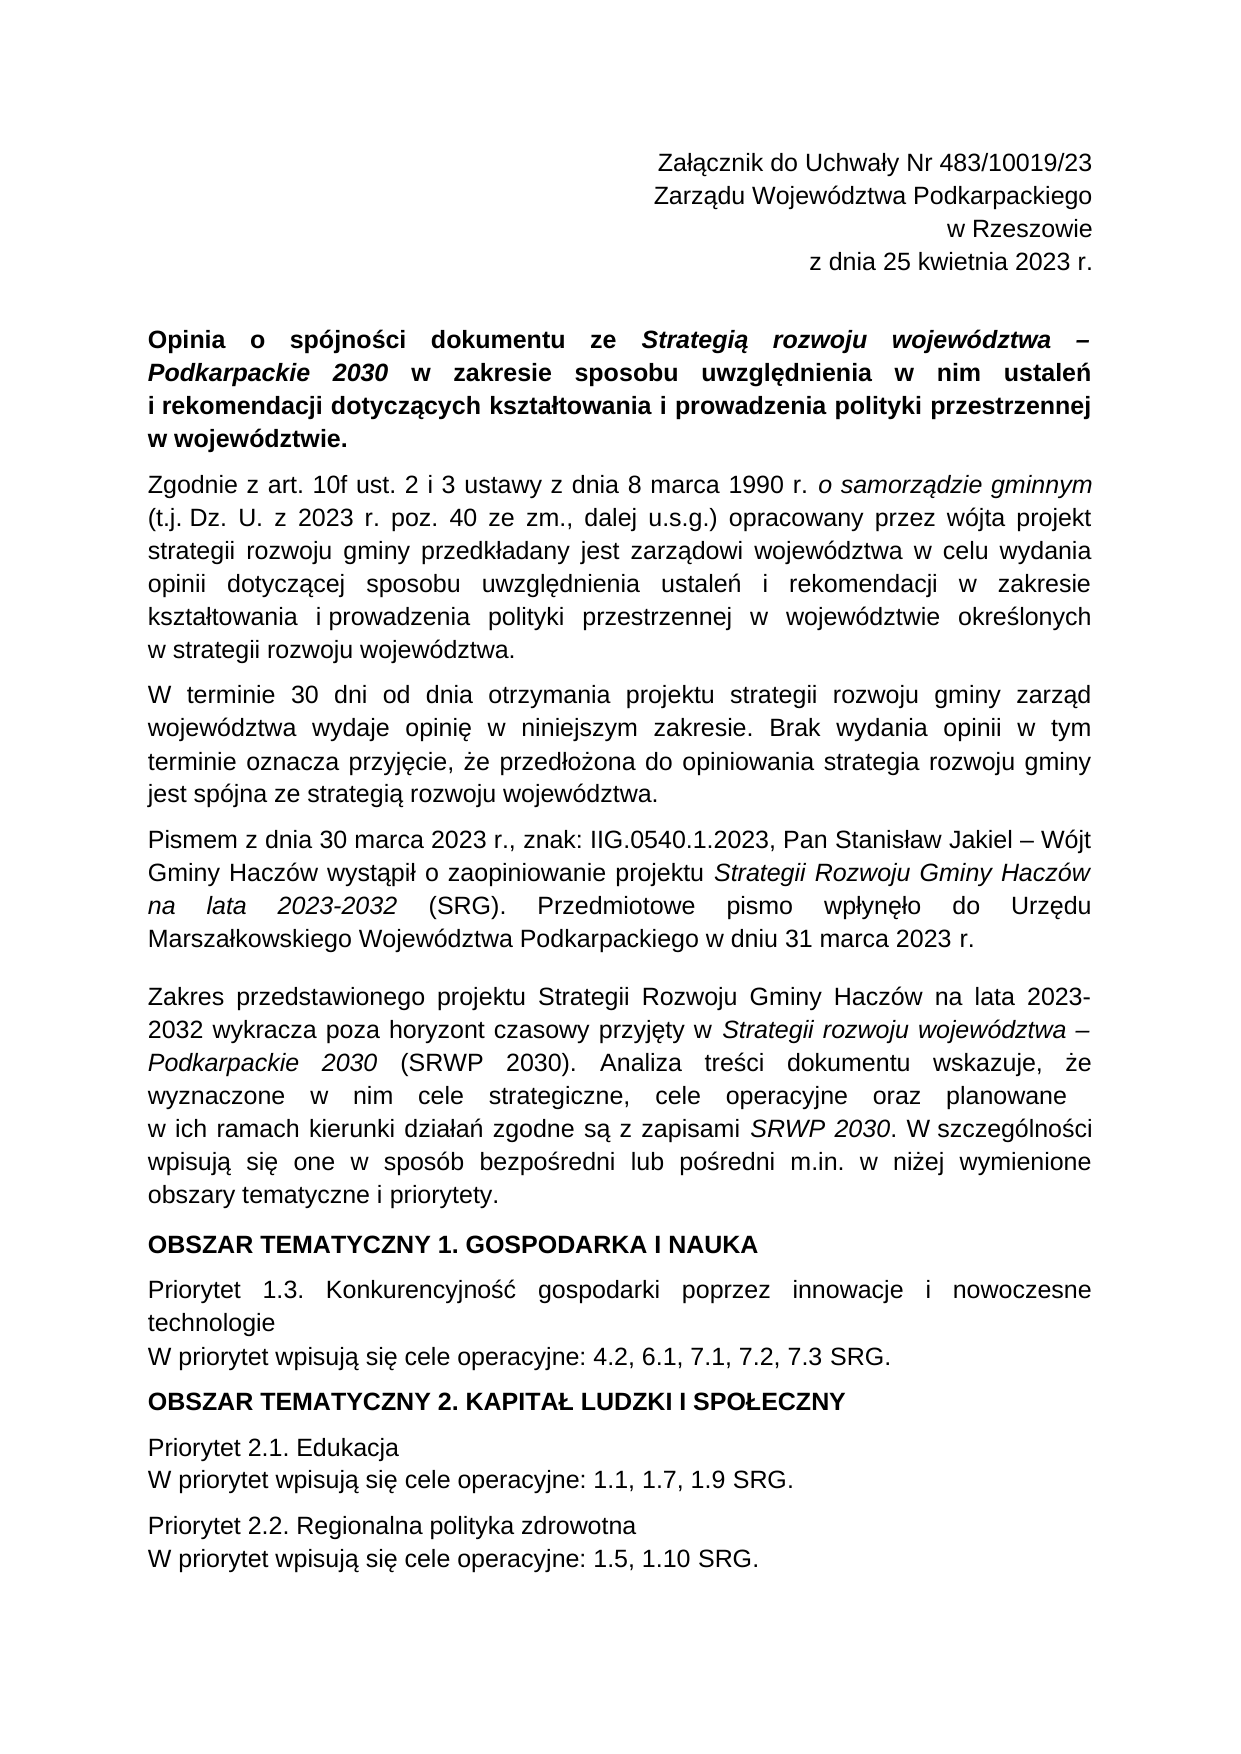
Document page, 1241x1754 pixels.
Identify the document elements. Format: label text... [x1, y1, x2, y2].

text Priorytet 1.3. Konkurencyjność gospodarki poprzez innowacje i nowoczesne technologie [148, 1275, 1093, 1337]
text Załącznik do Uchwały Nr 483/10019/23 [148, 148, 1093, 176]
text OBSZAR TEMATYCZNY 1. GOSPODARKA I NAUKA [148, 1230, 1093, 1259]
text z dnia 25 kwietnia 2023 r. [148, 247, 1093, 275]
text W priorytet wpisują się cele operacyjne: 1.5, 1.10 SRG. [148, 1544, 1093, 1573]
text Zgodnie z art. 10f ust. 2 i 3 ustawy z dnia 8 marca 1990 r. o samorządzie gminnym (t.j. Dz. U. z 2023 r. poz. 40 ze zm., dalej u.s.g.) opracowany przez wójta projekt strategii rozwoju gminy przedkładany jest zarządowi województwa w celu wydania opinii dotyczącej sposobu uwzględnienia ustaleń i rekomendacji w zakresie kształtowania i prowadzenia polityki przestrzennej w województwie określonych w strategii rozwoju województwa. [148, 631, 1093, 664]
text w Rzeszowie [148, 214, 1093, 242]
text Priorytet 2.2. Regionalna polityka zdrowotna [148, 1511, 1093, 1540]
text Opinia o spójności dokumentu ze Strategią rozwoju województwa – Podkarpackie 2030 w zakresie sposobu uwzględnienia w nim ustaleń i rekomendacji dotyczących kształtowania i prowadzenia polityki przestrzennej w województwie. [148, 325, 1093, 453]
text W terminie 30 dni od dnia otrzymania projektu strategii rozwoju gminy zarząd województwa wydaje opinię w niniejszym zakresie. Brak wydania opinii w tym terminie oznacza przyjęcie, że przedłożona do opiniowania strategia rozwoju gminy jest spójna ze strategią rozwoju województwa. [148, 775, 1093, 808]
text W priorytet wpisują się cele operacyjne: 4.2, 6.1, 7.1, 7.2, 7.3 SRG. [148, 1341, 1093, 1370]
text Pismem z dnia 30 marca 2023 r., znak: IIG.0540.1.2023, Pan Stanisław Jakiel – Wójt Gminy Haczów wystąpił o zaopiniowanie projektu Strategii Rozwoju Gminy Haczów na lata 2023-2032 (SRG). Przedmiotowe pismo wpłynęło do Urzędu Marszałkowskiego Województwa Podkarpackiego w dniu 31 marca 2023 r. [148, 854, 1093, 953]
text Zakres przedstawionego projektu Strategii Rozwoju Gminy Haczów na lata 2023-2032 wykracza poza horyzont czasowy przyjęty w Strategii rozwoju województwa – Podkarpackie 2030 (SRWP 2030). Analiza treści dokumentu wskazuje, że wyznaczone w nim cele strategiczne, cele operacyjne oraz planowane w ich ramach kierunki działań zgodne są z zapisami SRWP 2030. W szczególności wpisują się one w sposób bezpośredni lub pośredni m.in. w niżej wymienione obszary tematyczne i priorytety. [148, 982, 1093, 1209]
text Priorytet 2.1. Edukacja [148, 1432, 1093, 1461]
text OBSZAR TEMATYCZNY 2. KAPITAŁ LUDZKI I SPOŁECZNY [148, 1387, 1093, 1416]
text Zarządu Województwa Podkarpackiego [148, 181, 1093, 209]
text W priorytet wpisują się cele operacyjne: 1.1, 1.7, 1.9 SRG. [148, 1466, 1093, 1494]
